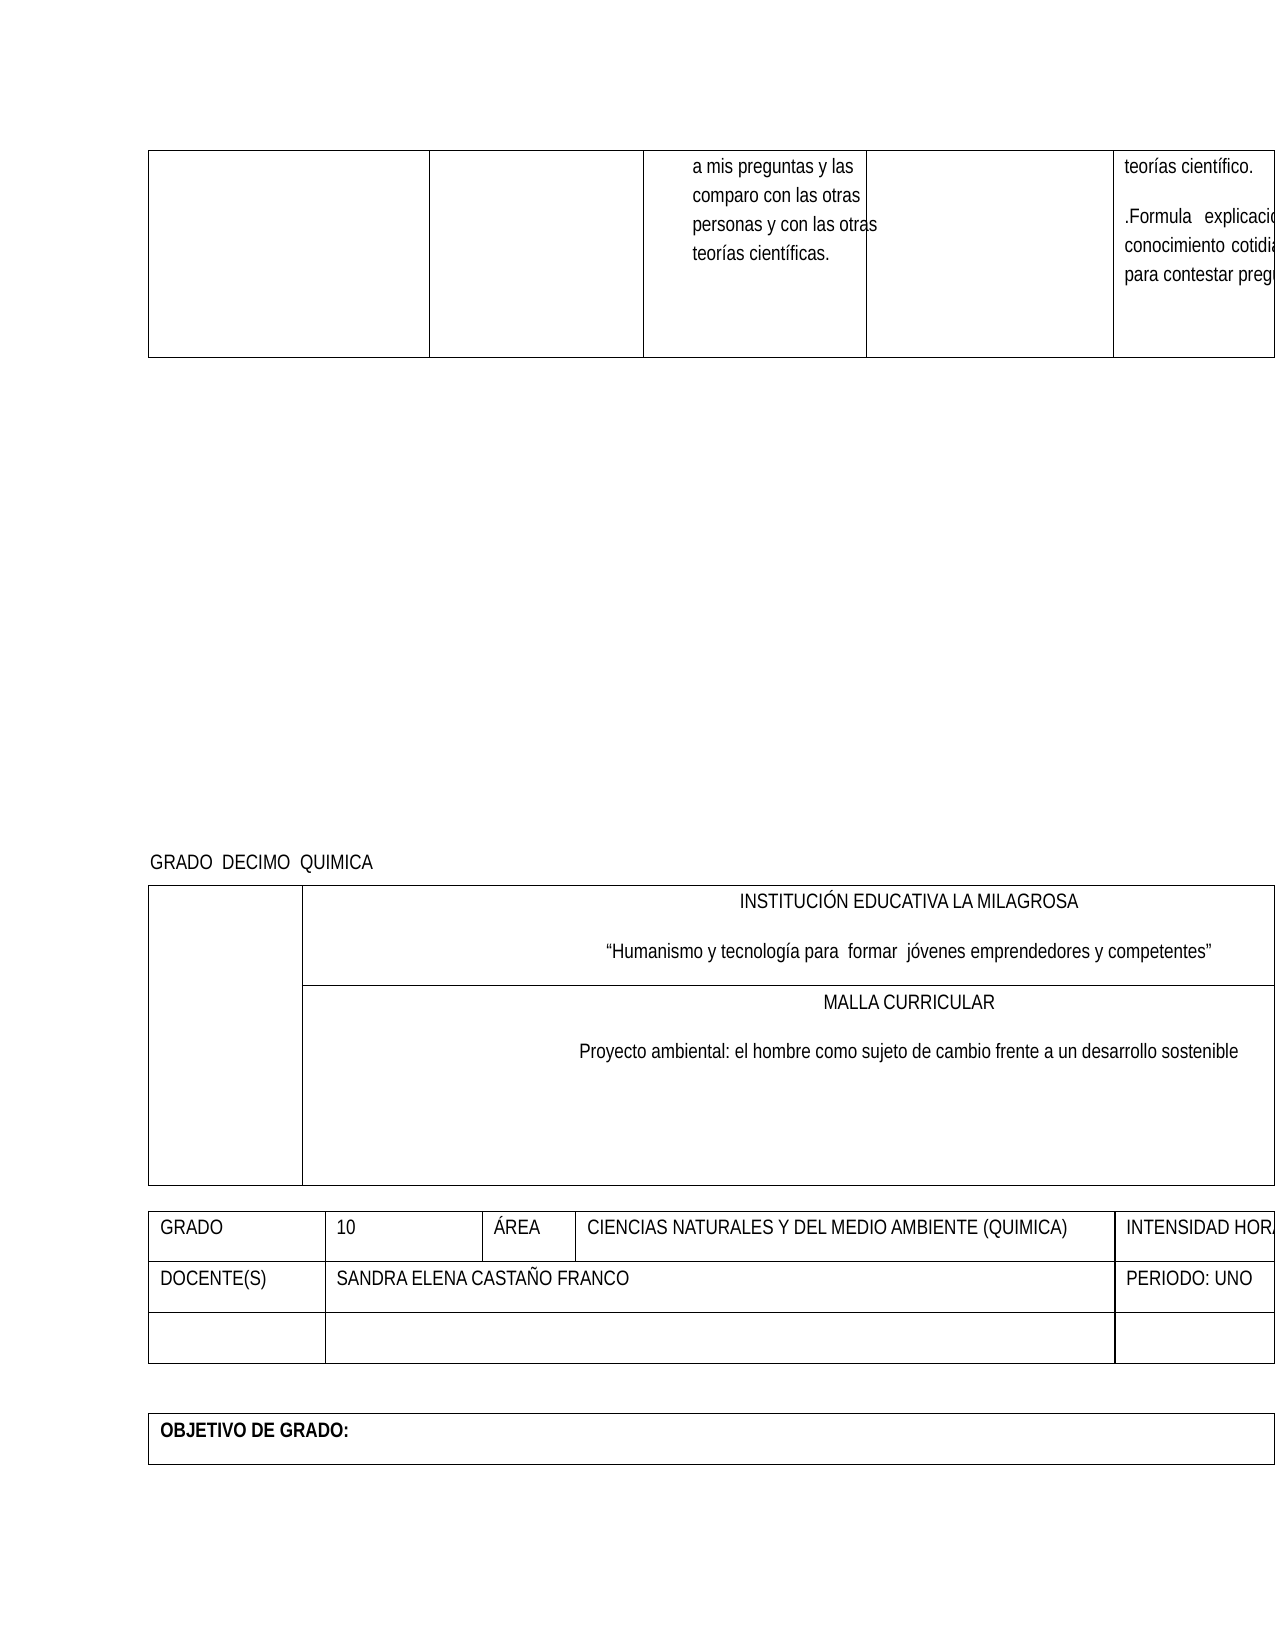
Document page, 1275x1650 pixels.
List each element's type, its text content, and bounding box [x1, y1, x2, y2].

table_header INTENSIDAD HORARIA [1116, 1212, 1274, 1261]
text GRADO DECIMO QUIMICA [150, 849, 1125, 874]
table_cell PERIODO: UNO [1116, 1262, 1274, 1312]
table_cell [1116, 1313, 1274, 1362]
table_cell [149, 151, 429, 357]
table_cell MALLA CURRICULAR Proyecto ambiental: el hombre como sujeto de cambio frente a un desarrollo sostenible [303, 986, 1274, 1184]
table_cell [1114, 151, 1274, 357]
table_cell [644, 151, 866, 357]
table_header INSTITUCIÓN EDUCATIVA LA MILAGROSA “Humanismo y tecnología para formar jóvenes emprendedores y competentes” [303, 886, 1274, 985]
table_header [149, 1414, 1274, 1464]
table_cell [867, 151, 1113, 357]
table_header CIENCIAS NATURALES Y DEL MEDIO AMBIENTE (QUIMICA) [576, 1212, 1114, 1261]
table_header 10 [326, 1212, 482, 1261]
table_cell [149, 1313, 325, 1362]
table_cell DOCENTE(S) [149, 1262, 325, 1312]
table_header [149, 886, 302, 1184]
table_cell [326, 1313, 1114, 1362]
table_header GRADO [149, 1212, 325, 1261]
table_header ÁREA [483, 1212, 575, 1261]
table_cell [430, 151, 643, 357]
table_cell SANDRA ELENA CASTAÑO FRANCO [326, 1262, 1114, 1312]
